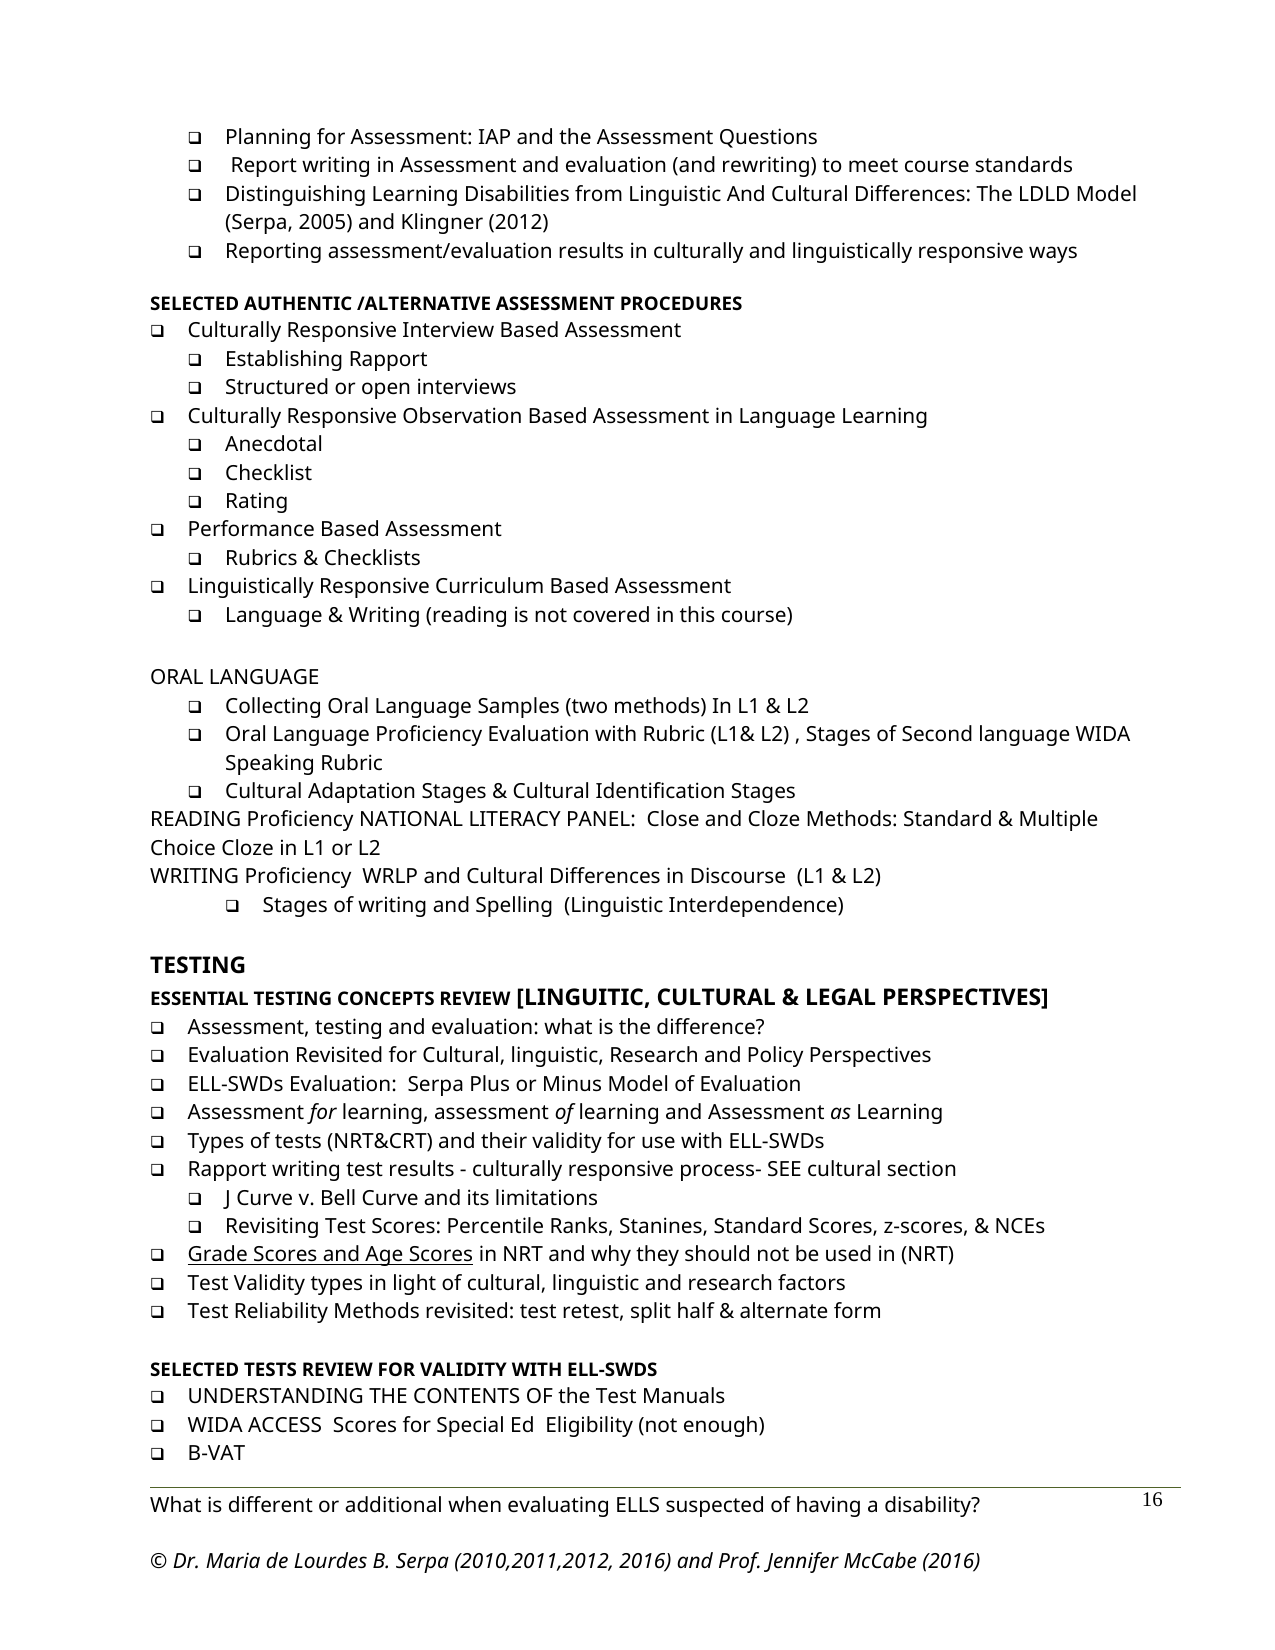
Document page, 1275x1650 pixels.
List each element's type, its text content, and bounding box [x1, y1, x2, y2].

list Oral Language Proficiency Evaluation with Rubric (L1& L2) , Stages of Second language WIDA Speaking Rubric [187, 719, 1162, 776]
list B-VAT [150, 1438, 1162, 1467]
list Establishing Rapport [187, 344, 1162, 372]
list Structured or open interviews [187, 372, 1162, 401]
list Evaluation Revisited for Cultural, linguistic, Research and Policy Perspectives [150, 1040, 1162, 1069]
text SELECTED AUTHENTIC /ALTERNATIVE ASSESSMENT PROCEDURES [150, 290, 1162, 315]
list Collecting Oral Language Samples (two methods) In L1 & L2 [187, 691, 1162, 719]
list Checklist [187, 458, 1162, 486]
text WRITING Proficiency WRLP and Cultural Differences in Discourse (L1 & L2) [150, 861, 1162, 890]
list Test Reliability Methods revisited: test retest, split half & alternate form [150, 1296, 1162, 1325]
list Types of tests (NRT&CRT) and their validity for use with ELL-SWDs [150, 1126, 1162, 1154]
list Report writing in Assessment and evaluation (and rewriting) to meet course standards [187, 151, 1162, 179]
list Stages of writing and Spelling (Linguistic Interdependence) [225, 890, 1162, 918]
list Rapport writing test results - culturally responsive process- SEE cultural section [150, 1154, 1162, 1183]
list Rating [187, 486, 1162, 514]
text SELECTED TESTS REVIEW FOR VALIDITY WITH ELL-SWDS [150, 1356, 1162, 1382]
list Planning for Assessment: IAP and the Assessment Questions [187, 122, 1162, 151]
list Anecdotal [187, 429, 1162, 458]
list Assessment for learning, assessment of learning and Assessment as Learning [150, 1097, 1162, 1126]
list WIDA ACCESS Scores for Special Ed Eligibility (not enough) [150, 1410, 1162, 1438]
list Cultural Adaptation Stages & Cultural Identification Stages [187, 776, 1162, 804]
list UNDERSTANDING THE CONTENTS OF the Test Manuals [150, 1382, 1162, 1410]
list Grade Scores and Age Scores in NRT and why they should not be used in (NRT) [150, 1239, 1162, 1268]
text ESSENTIAL TESTING CONCEPTS REVIEW [linguitic, cultural & legal perspectives] [150, 981, 1162, 1012]
list J Curve v. Bell Curve and its limitations [187, 1183, 1162, 1211]
list ELL-SWDs Evaluation: Serpa Plus or Minus Model of Evaluation [150, 1069, 1162, 1097]
list Culturally Responsive Observation Based Assessment in Language Learning [150, 401, 1162, 429]
list Distinguishing Learning Disabilities from Linguistic And Cultural Differences: The LDLD Model (Serpa, 2005) and Klingner (2012) [187, 179, 1162, 236]
list Performance Based Assessment [150, 514, 1162, 543]
list Test Validity types in light of cultural, linguistic and research factors [150, 1268, 1162, 1296]
text TESTING [150, 949, 1162, 981]
list Assessment, testing and evaluation: what is the difference? [150, 1012, 1162, 1040]
text ORAL LANGUAGE [150, 662, 1162, 691]
list Rubrics & Checklists [187, 543, 1162, 571]
list Linguistically Responsive Curriculum Based Assessment [150, 571, 1162, 600]
list Reporting assessment/evaluation results in culturally and linguistically responsive ways [187, 236, 1162, 264]
list Culturally Responsive Interview Based Assessment [150, 315, 1162, 344]
text READING Proficiency NATIONAL LITERACY PANEL: Close and Cloze Methods: Standard & Multiple Choice Cloze in L1 or L2 [150, 804, 1162, 861]
list Language & Writing (reading is not covered in this course) [187, 600, 1162, 628]
list Revisiting Test Scores: Percentile Ranks, Stanines, Standard Scores, z-scores, & NCEs [187, 1211, 1162, 1239]
